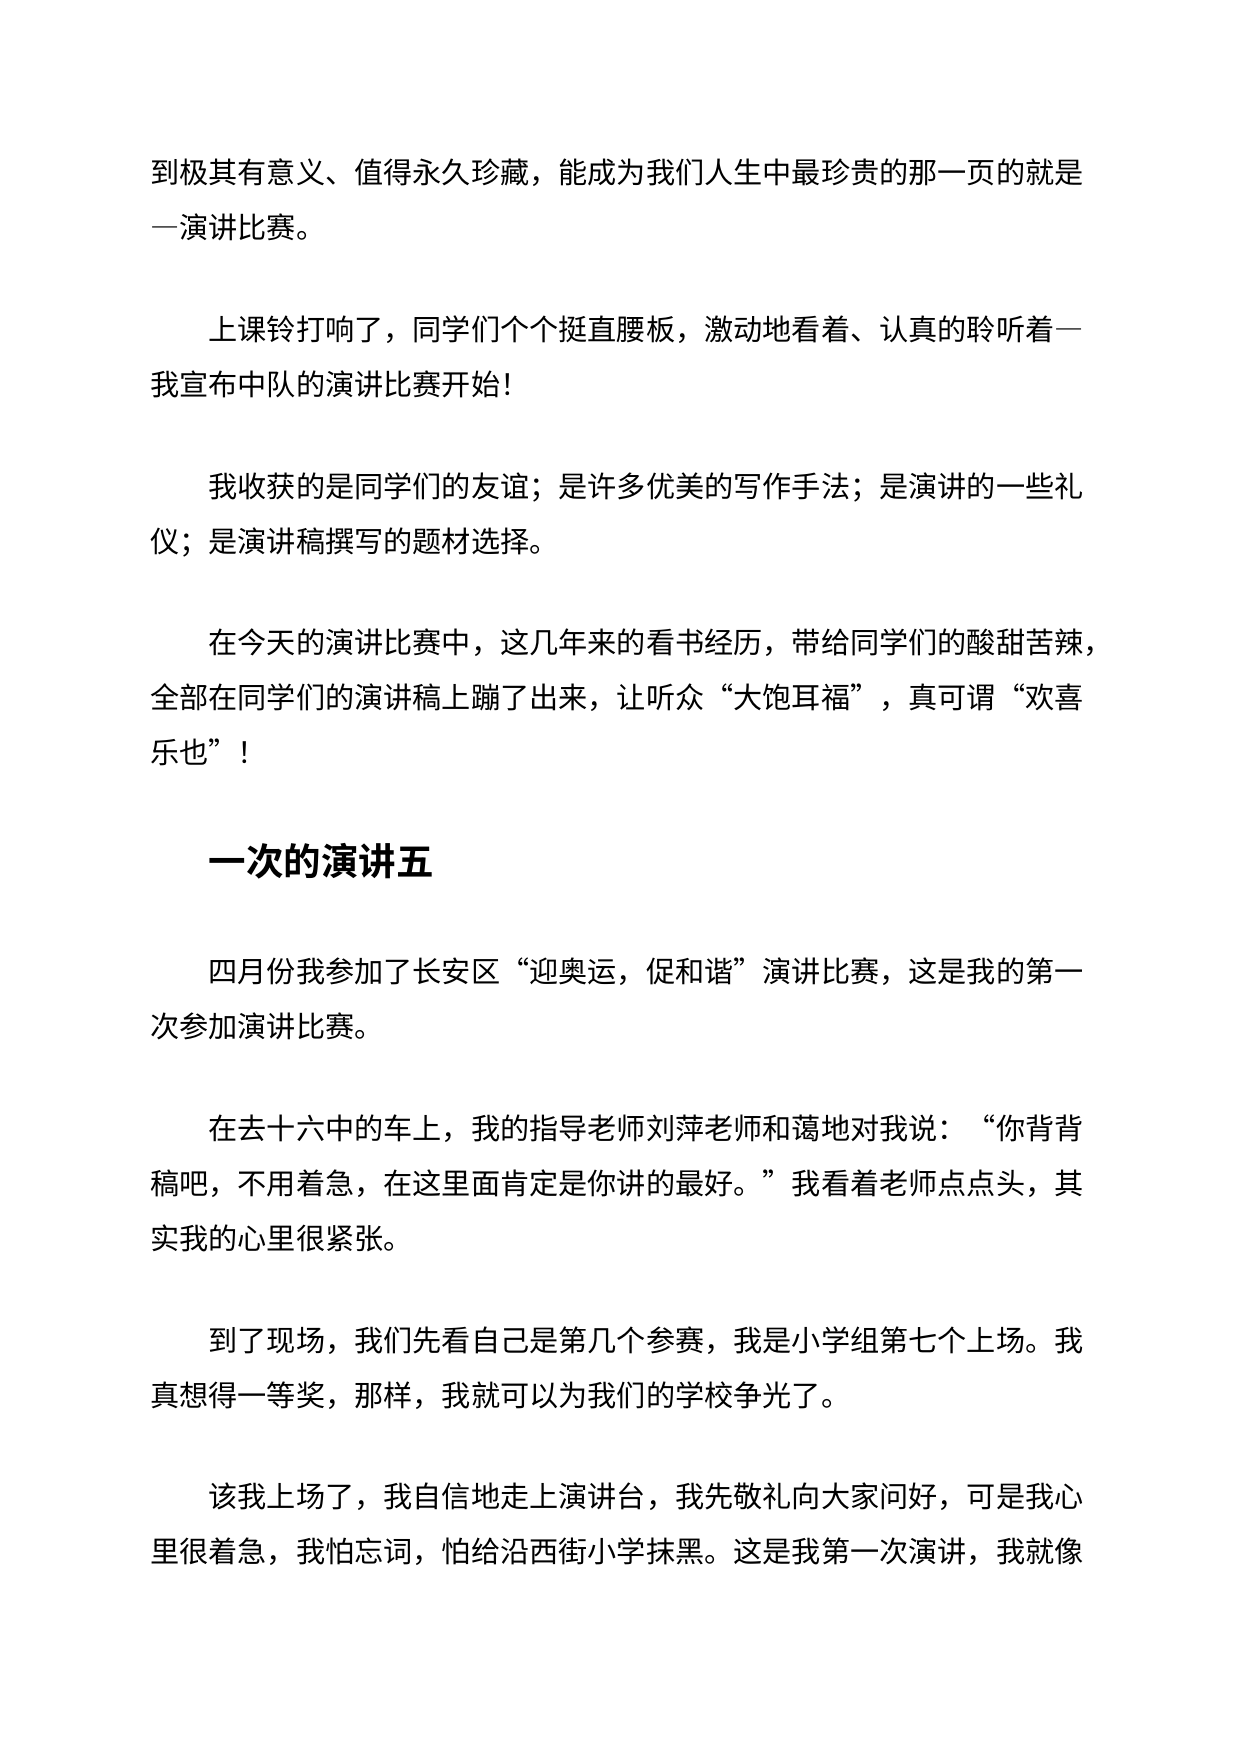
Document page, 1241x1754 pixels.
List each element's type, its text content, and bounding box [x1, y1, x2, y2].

text 一次的演讲五 [150, 832, 1090, 886]
text 在今天的演讲比赛中，这几年来的看书经历，带给同学们的酸甜苦辣，全部在同学们的演讲稿上蹦了出来，让听众“大饱耳福”，真可谓“欢喜乐也”！ [150, 620, 1090, 772]
text 我收获的是同学们的友谊；是许多优美的写作手法；是演讲的一些礼仪；是演讲稿撰写的题材选择。 [150, 463, 1090, 561]
text 在去十六中的车上，我的指导老师刘萍老师和蔼地对我说：“你背背稿吧，不用着急，在这里面肯定是你讲的最好。”我看着老师点点头，其实我的心里很紧张。 [150, 1106, 1090, 1258]
text 四月份我参加了长安区“迎奥运，促和谐”演讲比赛，这是我的第一次参加演讲比赛。 [150, 949, 1090, 1046]
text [150, 1474, 1090, 1571]
text 到了现场，我们先看自己是第几个参赛，我是小学组第七个上场。我真想得一等奖，那样，我就可以为我们的学校争光了。 [150, 1317, 1090, 1414]
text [150, 150, 1090, 247]
text 上课铃打响了，同学们个个挺直腰板，激动地看着、认真的聆听着—我宣布中队的演讲比赛开始！ [150, 307, 1090, 404]
